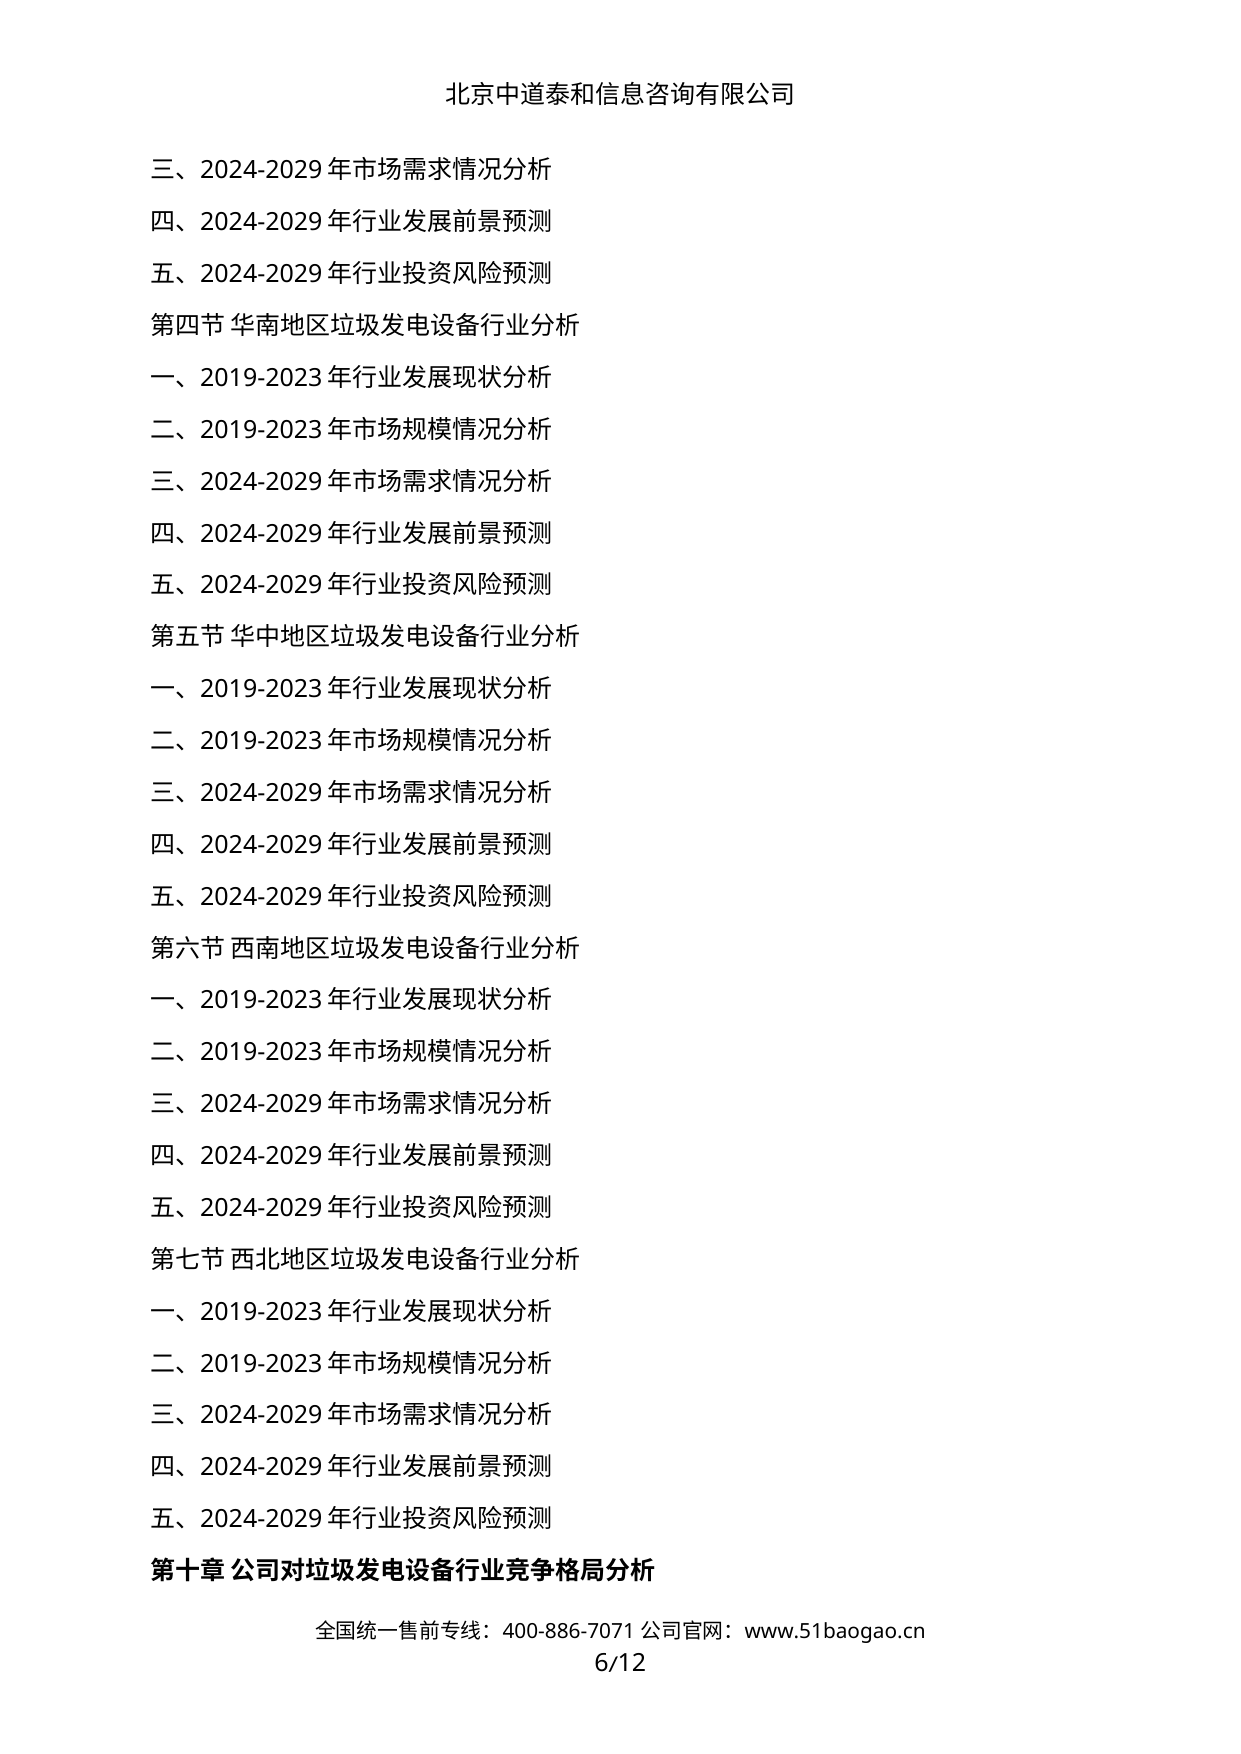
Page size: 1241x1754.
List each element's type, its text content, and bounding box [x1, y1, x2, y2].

text 四、2024-2029年行业发展前景预测 [150, 202, 1090, 238]
text 一、2019-2023年行业发展现状分析 [150, 1291, 1090, 1327]
text 第十章 公司对垃圾发电设备行业竞争格局分析 [150, 1551, 1090, 1587]
text 四、2024-2029年行业发展前景预测 [150, 1447, 1090, 1483]
text 五、2024-2029年行业投资风险预测 [150, 876, 1090, 912]
text 一、2019-2023年行业发展现状分析 [150, 980, 1090, 1016]
text 五、2024-2029年行业投资风险预测 [150, 1187, 1090, 1224]
text 三、2024-2029年市场需求情况分析 [150, 461, 1090, 497]
text 第五节 华中地区垃圾发电设备行业分析 [150, 617, 1090, 653]
text 第七节 西北地区垃圾发电设备行业分析 [150, 1239, 1090, 1276]
text 三、2024-2029年市场需求情况分析 [150, 772, 1090, 809]
text 四、2024-2029年行业发展前景预测 [150, 1136, 1090, 1172]
text 一、2019-2023年行业发展现状分析 [150, 357, 1090, 394]
text 二、2019-2023年市场规模情况分析 [150, 1343, 1090, 1379]
text 第六节 西南地区垃圾发电设备行业分析 [150, 928, 1090, 964]
text 三、2024-2029年市场需求情况分析 [150, 1395, 1090, 1431]
text 五、2024-2029年行业投资风险预测 [150, 565, 1090, 601]
text 二、2019-2023年市场规模情况分析 [150, 721, 1090, 757]
text 四、2024-2029年行业发展前景预测 [150, 513, 1090, 549]
text 第四节 华南地区垃圾发电设备行业分析 [150, 306, 1090, 342]
text 三、2024-2029年市场需求情况分析 [150, 1084, 1090, 1120]
text 二、2019-2023年市场规模情况分析 [150, 1032, 1090, 1068]
text 二、2019-2023年市场规模情况分析 [150, 409, 1090, 446]
text 五、2024-2029年行业投资风险预测 [150, 254, 1090, 290]
text 一、2019-2023年行业发展现状分析 [150, 669, 1090, 705]
text 三、2024-2029年市场需求情况分析 [150, 150, 1090, 186]
text 四、2024-2029年行业发展前景预测 [150, 824, 1090, 861]
text 五、2024-2029年行业投资风险预测 [150, 1499, 1090, 1535]
